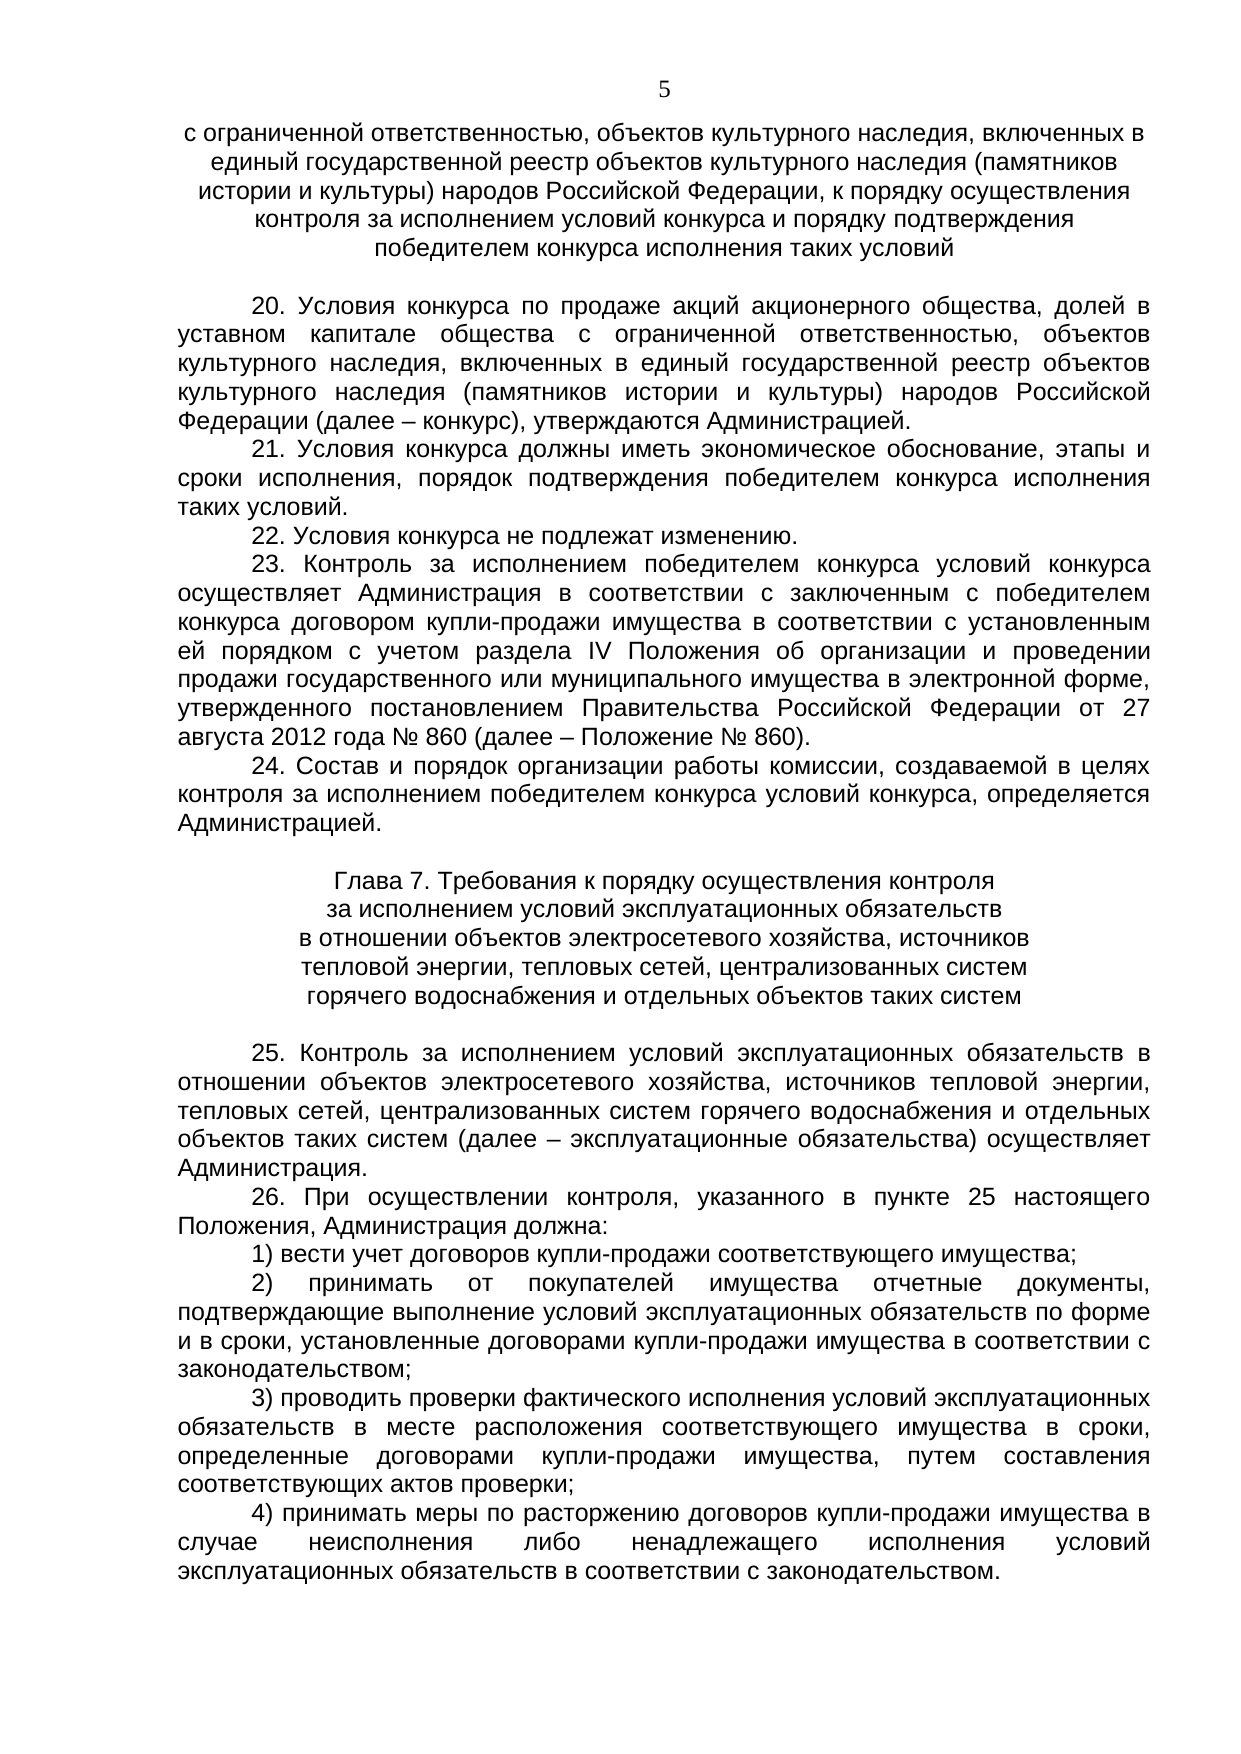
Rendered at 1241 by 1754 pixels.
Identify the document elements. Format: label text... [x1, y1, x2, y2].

text 20. Условия конкурса по продаже акций акционерного общества, долей в уставном капитале общества с ограниченной ответственностью, объектов культурного наследия, включенных в единый государственной реестр объектов культурного наследия (памятников истории и культуры) народов Российской Федерации (далее – конкурс), утверждаются Администрацией. [177, 291, 1152, 434]
text горячего водоснабжения и отдельных объектов таких систем [177, 981, 1152, 1009]
text 3) проводить проверки фактического исполнения условий эксплуатационных обязательств в месте расположения соответствующего имущества в сроки, определенные договорами купли-продажи имущества, путем составления соответствующих актов проверки; [177, 1383, 1152, 1498]
text 24. Состав и порядок организации работы комиссии, создаваемой в целях контроля за исполнением победителем конкурса условий конкурса, определяется Администрацией. [177, 751, 1152, 837]
text 4) принимать меры по расторжению договоров купли-продажи имущества в случае неисполнения либо ненадлежащего исполнения условий эксплуатационных обязательств в соответствии с законодательством. [177, 1498, 1152, 1584]
text 2) принимать от покупателей имущества отчетные документы, подтверждающие выполнение условий эксплуатационных обязательств по форме и в сроки, установленные договорами купли-продажи имущества в соответствии с законодательством; [177, 1268, 1152, 1383]
text 25. Контроль за исполнением условий эксплуатационных обязательств в отношении объектов электросетевого хозяйства, источников тепловой энергии, тепловых сетей, централизованных систем горячего водоснабжения и отдельных объектов таких систем (далее – эксплуатационные обязательства) осуществляет Администрация. [177, 1038, 1152, 1182]
text 26. При осуществлении контроля, указанного в пункте 25 настоящего Положения, Администрация должна: [177, 1182, 1152, 1239]
text 23. Контроль за исполнением победителем конкурса условий конкурса осуществляет Администрация в соответствии с заключенным с победителем конкурса договором купли-продажи имущества в соответствии с установленным ей порядком с учетом раздела IV Положения об организации и проведении продажи государственного или муниципального имущества в электронной форме, утвержденного постановлением Правительства Российской Федерации от 27 августа 2012 года № 860 (далее – Положение № 860). [177, 549, 1152, 751]
text в отношении объектов электросетевого хозяйства, источников тепловой энергии, тепловых сетей, централизованных систем [177, 923, 1152, 981]
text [177, 118, 1152, 262]
text 21. Условия конкурса должны иметь экономическое обоснование, этапы и сроки исполнения, порядок подтверждения победителем конкурса исполнения таких условий. [177, 434, 1152, 521]
text 1) вести учет договоров купли-продажи соответствующего имущества; [177, 1239, 1152, 1268]
text 22. Условия конкурса не подлежат изменению. [177, 521, 1152, 549]
text Глава 7. Требования к порядку осуществления контроля за исполнением условий эксплуатационных обязательств [177, 866, 1152, 923]
